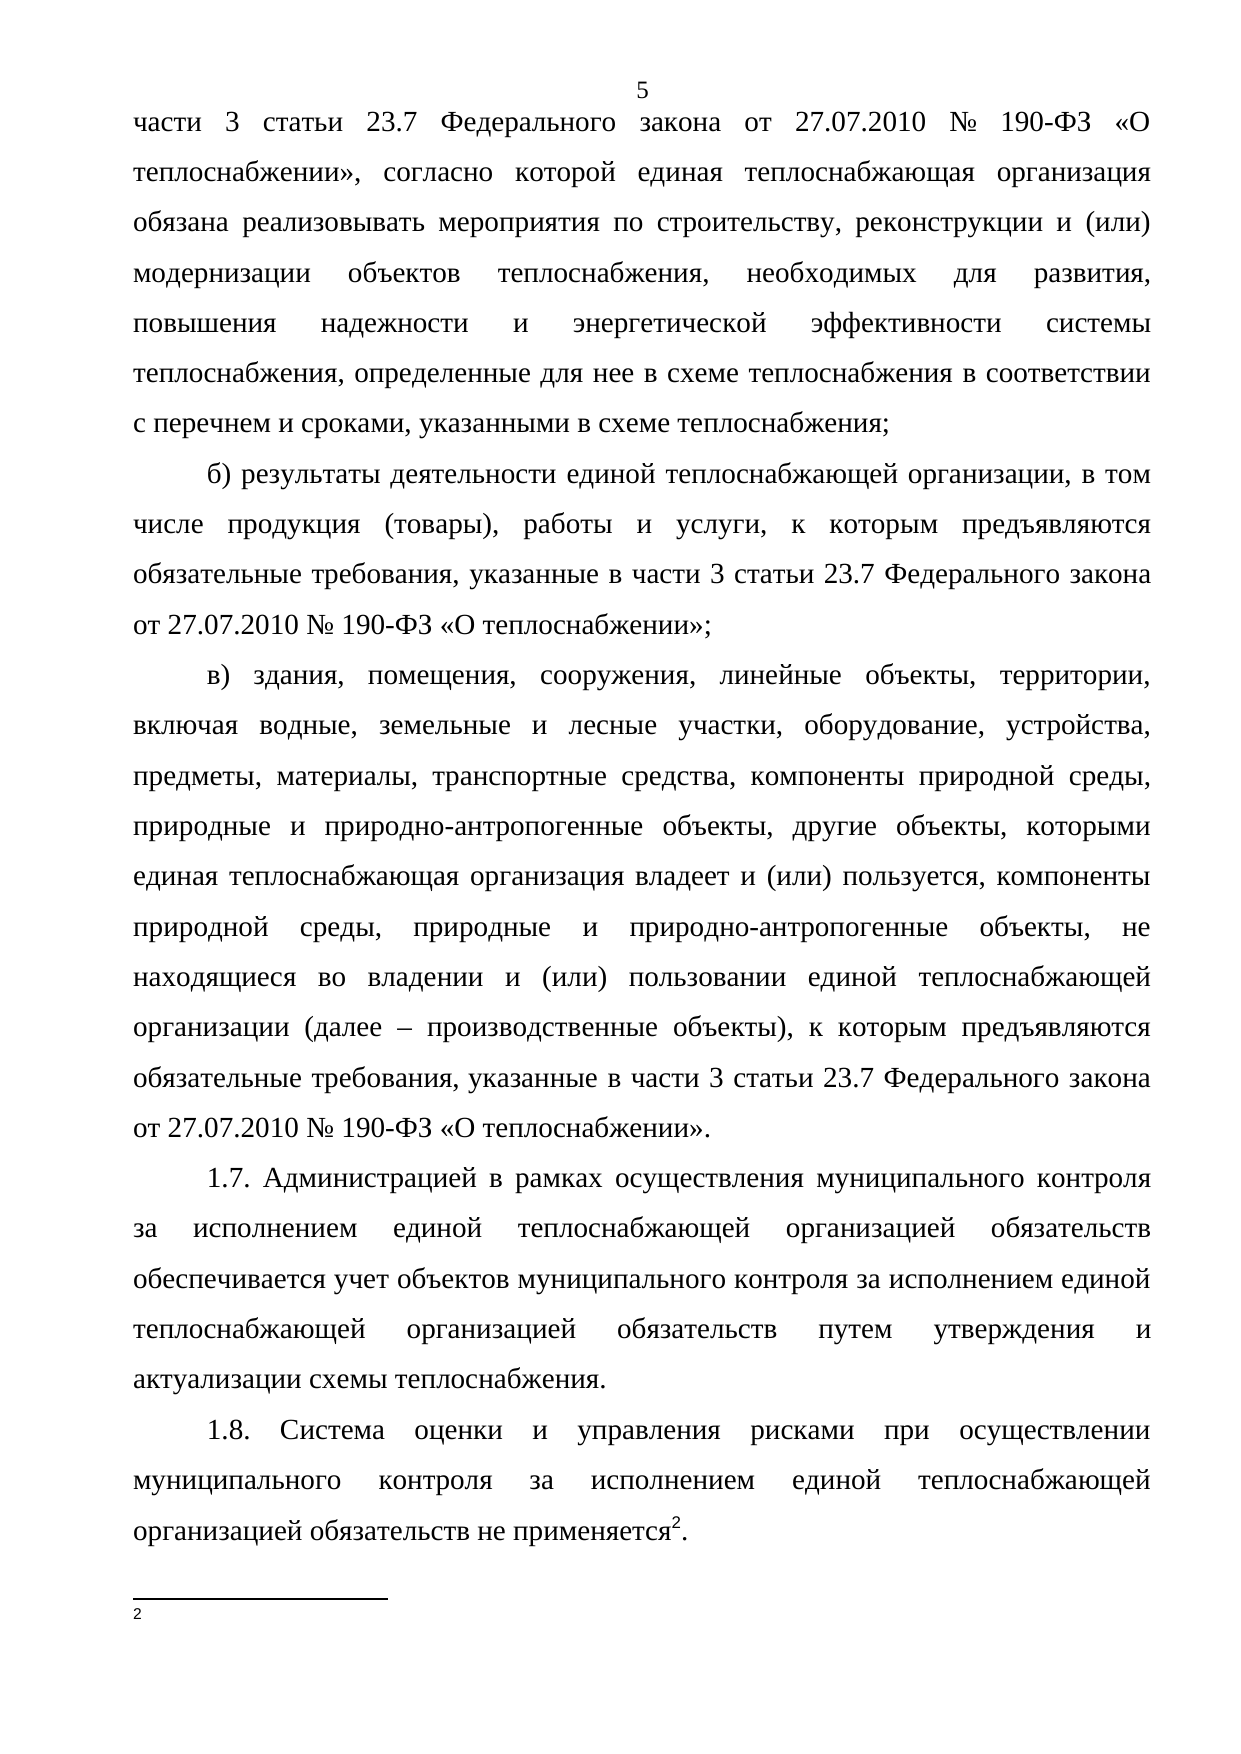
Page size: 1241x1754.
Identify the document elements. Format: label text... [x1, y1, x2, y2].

text в) здания, помещения, сооружения, линейные объекты, территории, включая водные, земельные и лесные участки, оборудование, устройства, предметы, материалы, транспортные средства, компоненты природной среды, природные и природно-антропогенные объекты, другие объекты, которыми единая теплоснабжающая организация владеет и (или) пользуется, компоненты природной среды, природные и природно-антропогенные объекты, не находящиеся во владении и (или) пользовании единой теплоснабжающей организации (далее – производственные объекты), к которым предъявляются обязательные требования, указанные в части 3 статьи 23.7 Федерального закона от 27.07.2010 № 190-ФЗ «О теплоснабжении». [133, 657, 1152, 1143]
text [133, 104, 1152, 439]
text б) результаты деятельности единой теплоснабжающей организации, в том числе продукция (товары), работы и услуги, к которым предъявляются обязательные требования, указанные в части 3 статьи 23.7 Федерального закона от 27.07.2010 № 190-ФЗ «О теплоснабжении»; [133, 456, 1152, 640]
text 1.8. Система оценки и управления рисками при осуществлении муниципального контроля за исполнением единой теплоснабжающей организацией обязательств не применяется. [133, 1412, 1152, 1546]
text 1.7. Администрацией в рамках осуществления муниципального контроля за исполнением единой теплоснабжающей организацией обязательств обеспечивается учет объектов муниципального контроля за исполнением единой теплоснабжающей организацией обязательств путем утверждения и актуализации схемы теплоснабжения. [133, 1160, 1152, 1395]
